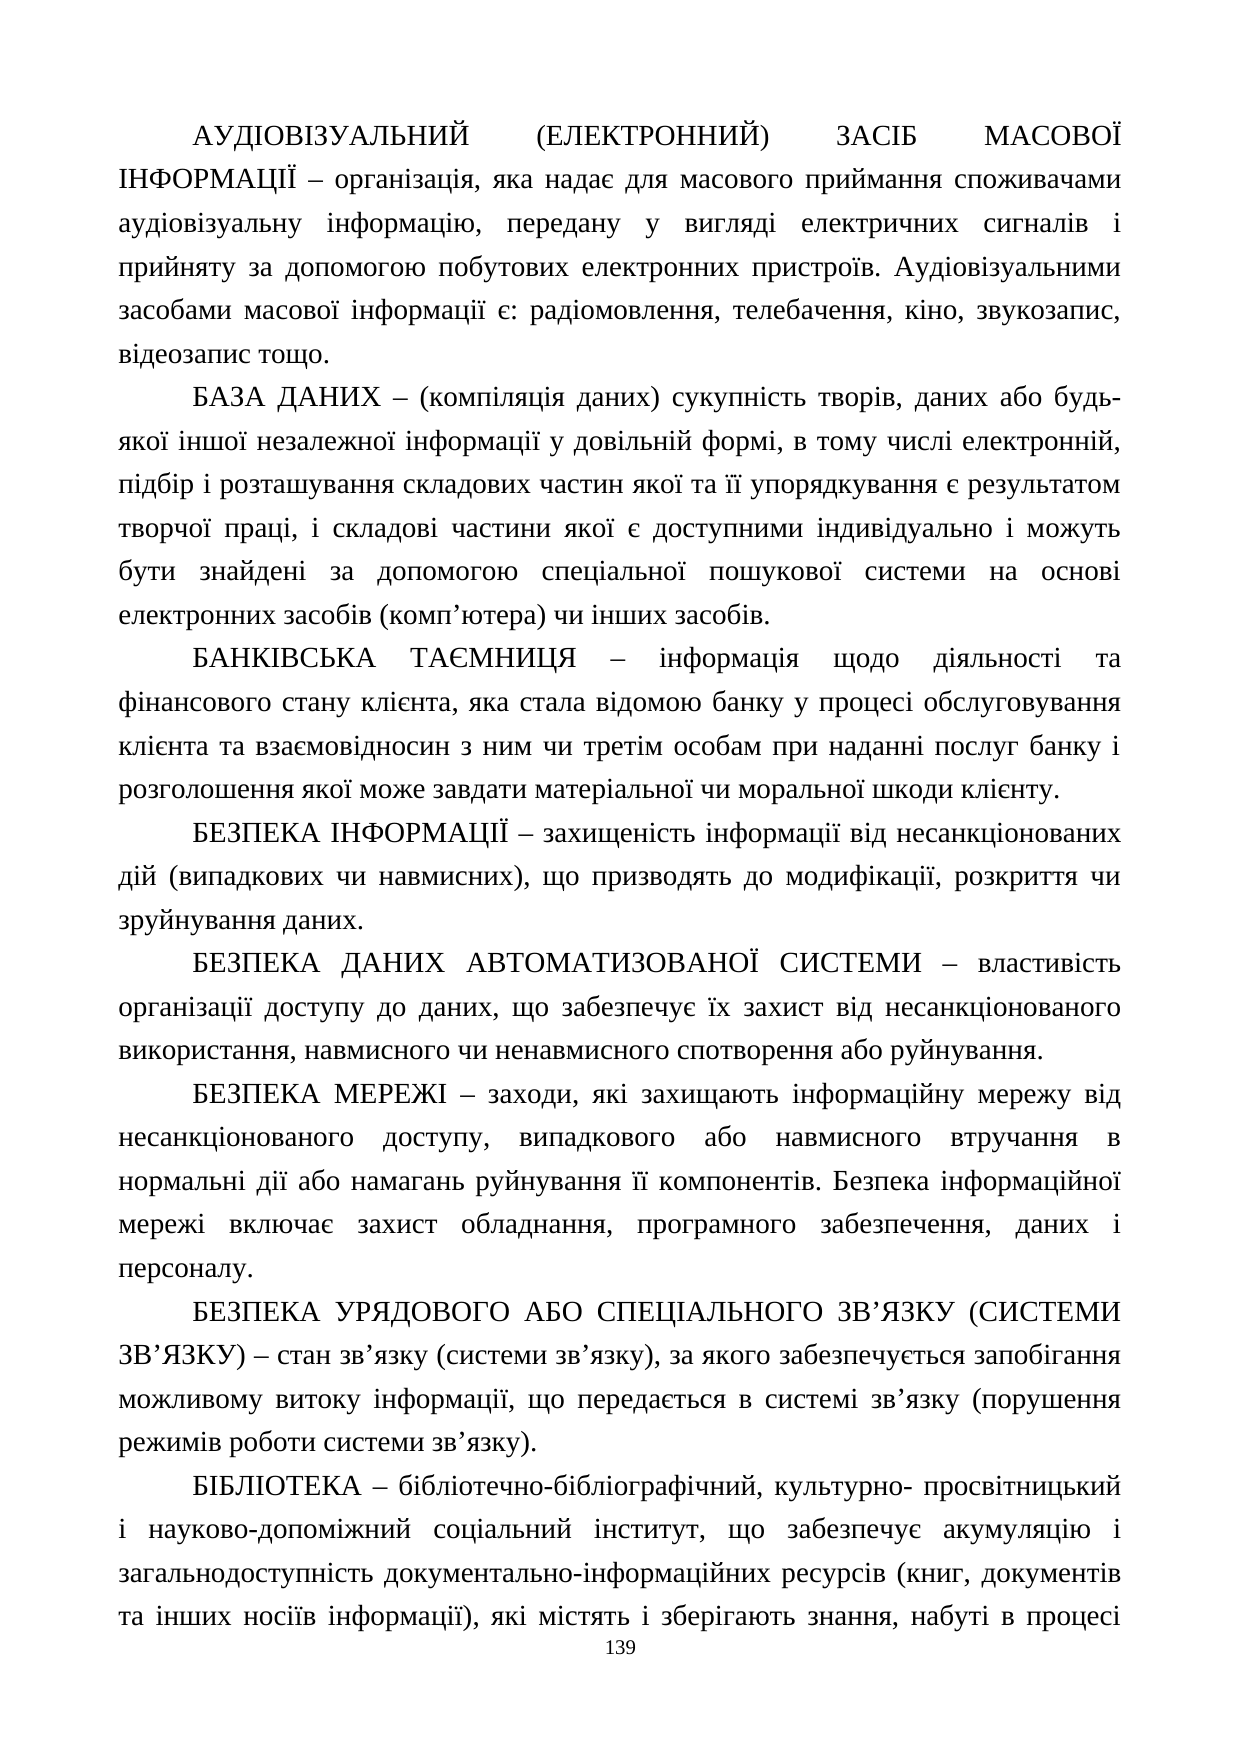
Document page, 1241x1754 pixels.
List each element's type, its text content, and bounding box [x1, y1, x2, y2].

text БЕЗПЕКА МЕРЕЖІ – заходи, які захищають інформаційну мережу від несанкціонованого доступу, випадкового або навмисного втручання в нормальні дії або намагань руйнування її компонентів. Безпека інформаційної мережі включає захист обладнання, програмного забезпечення, даних і персоналу. [118, 1076, 1122, 1284]
text БАНКІВСЬКА ТАЄМНИЦЯ – інформація щодо діяльності та фінансового стану клієнта, яка стала відомою банку у процесі обслуговування клієнта та взаємовідносин з ним чи третім особам при наданні послуг банку і розголошення якої може завдати матеріальної чи моральної шкоди клієнту. [118, 641, 1122, 805]
text АУДІОВІЗУАЛЬНИЙ (ЕЛЕКТРОННИЙ) ЗАСІБ МАСОВОЇ ІНФОРМАЦІЇ – організація, яка надає для масового приймання споживачами аудіовізуальну інформацію, передану у вигляді електричних сигналів і прийняту за допомогою побутових електронних пристроїв. Аудіовізуальними засобами масової інформації є: радіомовлення, телебачення, кіно, звукозапис, відеозапис тощо. [118, 118, 1122, 369]
text БЕЗПЕКА ІНФОРМАЦІЇ – захищеність інформації від несанкціонованих дій (випадкових чи навмисних), що призводять до модифікації, розкриття чи зруйнування даних. [118, 815, 1122, 935]
text БАЗА ДАНИХ – (компіляція даних) сукупність творів, даних або будь-якої іншої незалежної інформації у довільній формі, в тому числі електронній, підбір і розташування складових частин якої та її упорядкування є результатом творчої праці, і складові частини якої є доступними індивідуально і можуть бути знайдені за допомогою спеціальної пошукової системи на основі електронних засобів (комп’ютера) чи інших засобів. [118, 379, 1122, 631]
text БЕЗПЕКА ДАНИХ АВТОМАТИЗОВАНОЇ СИСТЕМИ – властивість організації доступу до даних, що забезпечує їх захист від несанкціонованого використання, навмисного чи ненавмисного спотворення або руйнування. [118, 945, 1122, 1066]
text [118, 1468, 1122, 1632]
text БЕЗПЕКА УРЯДОВОГО АБО СПЕЦІАЛЬНОГО ЗВ’ЯЗКУ (СИСТЕМИ ЗВ’ЯЗКУ) – стан зв’язку (системи зв’язку), за якого забезпечується запобігання можливому витоку інформації, що передається в системі зв’язку (порушення режимів роботи системи зв’язку). [118, 1294, 1122, 1458]
